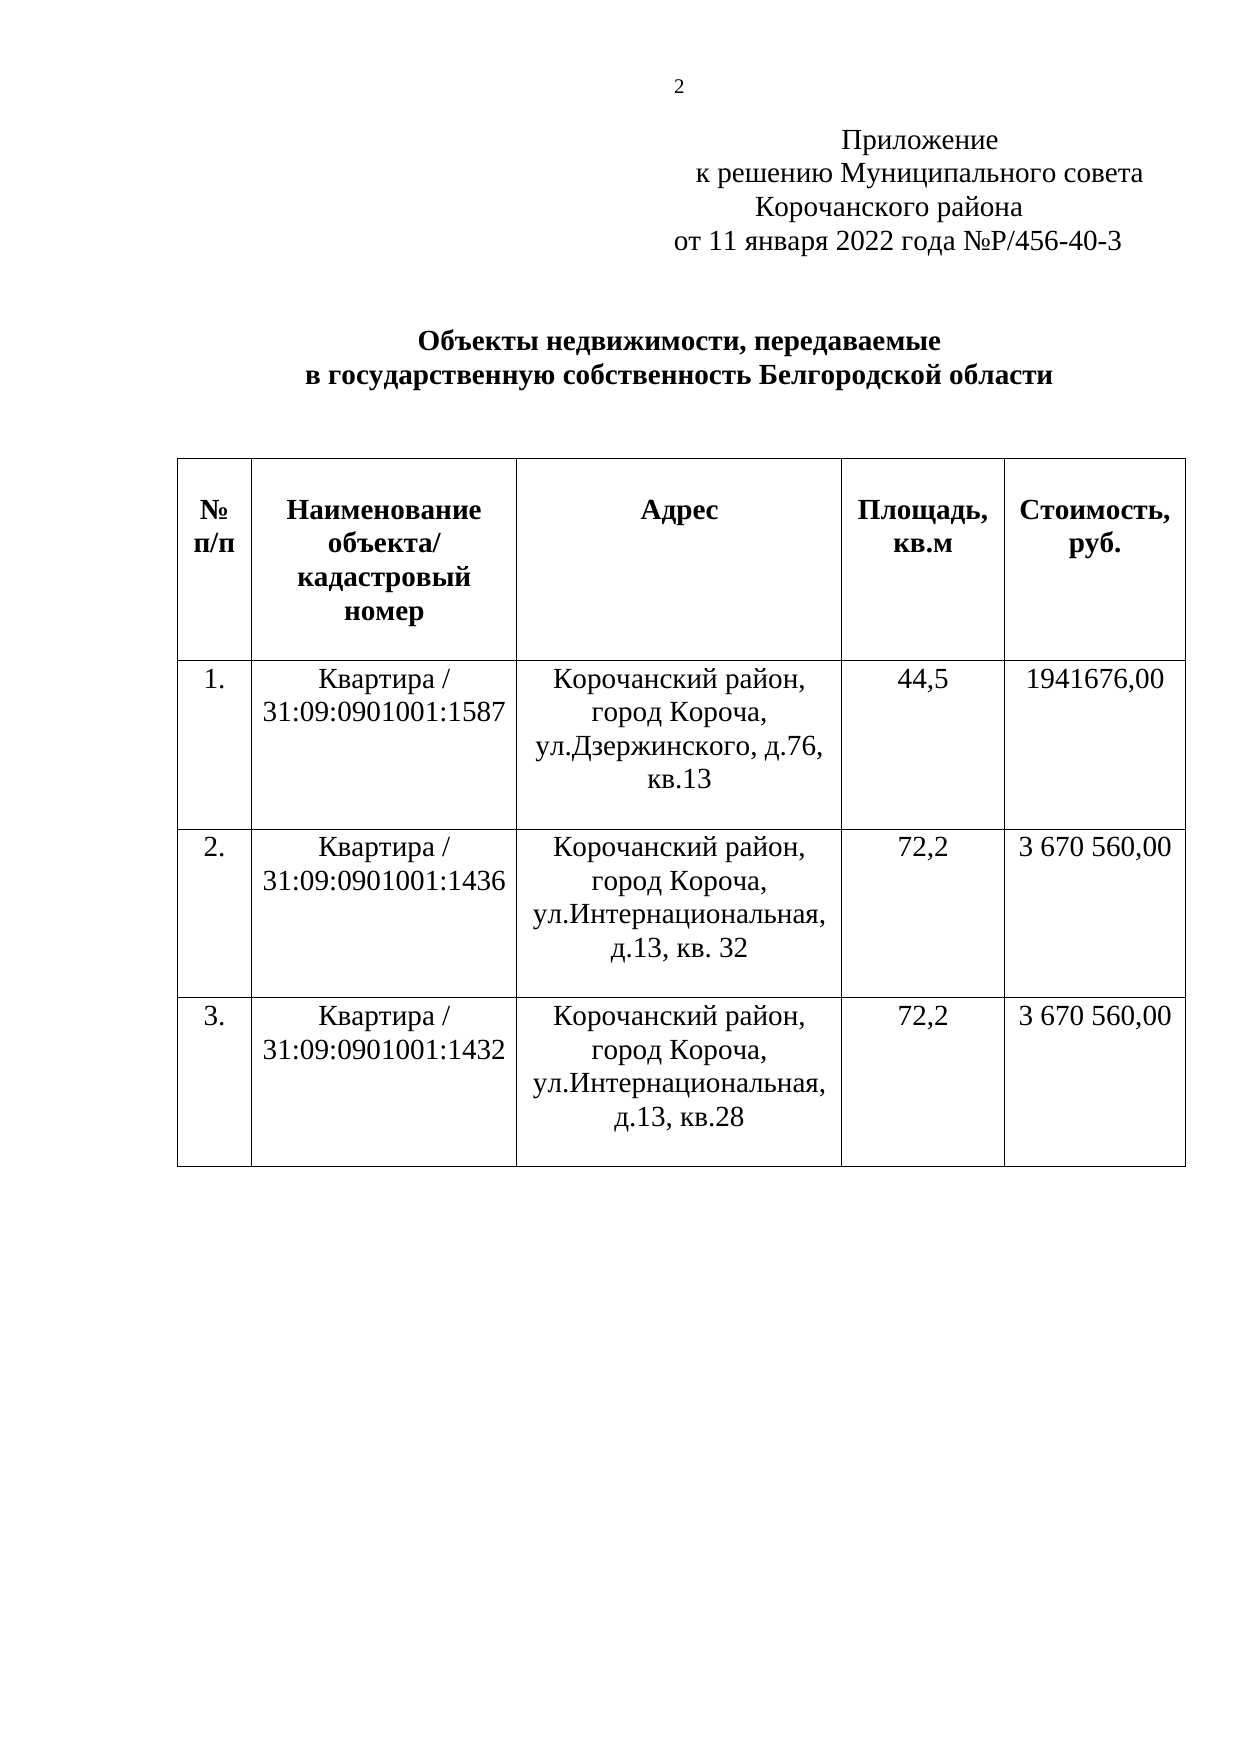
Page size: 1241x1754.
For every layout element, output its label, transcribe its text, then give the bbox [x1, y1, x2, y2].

text Корочанского района [177, 189, 1181, 223]
text от 11 января 2022 года №Р/456-40-3 [177, 223, 1181, 256]
table_cell Корочанский район, город Короча, ул.Интернациональная, д.13, кв.28 [517, 998, 841, 1166]
table_cell 3 670 560,00 [1005, 830, 1185, 997]
table_cell 72,2 [842, 830, 1004, 997]
table_cell 2. [178, 830, 251, 997]
table_cell 3 670 560,00 [1005, 998, 1185, 1166]
text в государственную собственность Белгородской области [177, 357, 1181, 390]
table_cell Квартира / 31:09:0901001:1432 [252, 998, 516, 1166]
table_header Адрес [517, 459, 841, 660]
table_cell 72,2 [842, 998, 1004, 1166]
text Приложение [177, 122, 1181, 156]
table_cell Корочанский район, город Короча, ул.Дзержинского, д.76, кв.13 [517, 661, 841, 828]
text к решению Муниципального совета [177, 156, 1181, 189]
table_cell Корочанский район, город Короча, ул.Интернациональная, д.13, кв. 32 [517, 830, 841, 997]
table_cell Квартира / 31:09:0901001:1587 [252, 661, 516, 828]
text Объекты недвижимости, передаваемые [177, 323, 1181, 357]
table_cell 1. [178, 661, 251, 828]
table_header Наименование объекта/ кадастровый номер [252, 459, 516, 660]
table_header Стоимость, руб. [1005, 459, 1185, 660]
table_header Площадь, кв.м [842, 459, 1004, 660]
table_header № п/п [178, 459, 251, 660]
table_cell 3. [178, 998, 251, 1166]
table_cell 1941676,00 [1005, 661, 1185, 828]
table_cell 44,5 [842, 661, 1004, 828]
table_cell Квартира / 31:09:0901001:1436 [252, 830, 516, 997]
